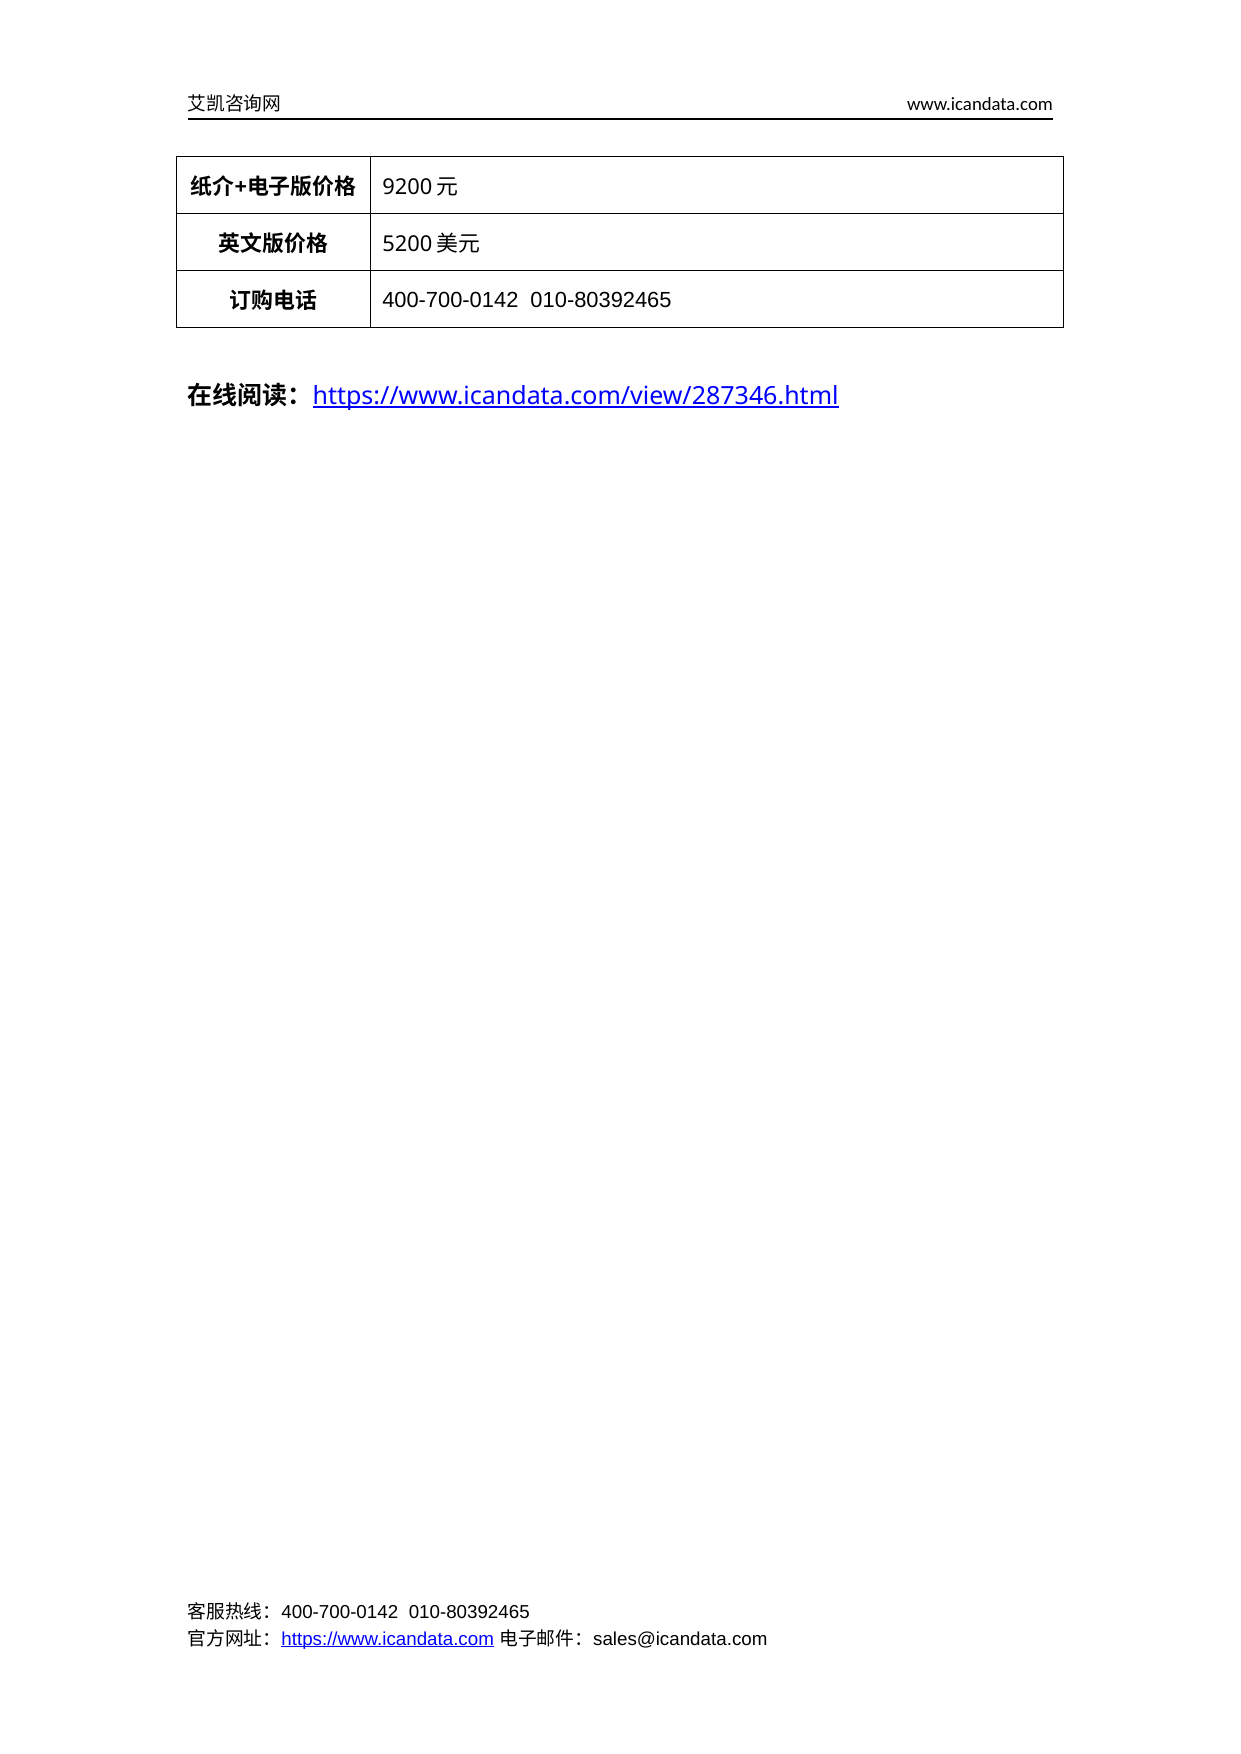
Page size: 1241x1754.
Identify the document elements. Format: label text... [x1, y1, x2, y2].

table_cell 订购电话 [177, 271, 370, 327]
table_cell 9200元 [371, 157, 1063, 213]
table_cell 纸介+电子版价格 [177, 157, 370, 213]
table_cell 5200美元 [371, 214, 1063, 270]
table_cell 400-700-0142 010-80392465 [371, 271, 1063, 327]
text 在线阅读：https://www.icandata.com/view/287346.html [187, 361, 1053, 426]
table_cell 英文版价格 [177, 214, 370, 270]
